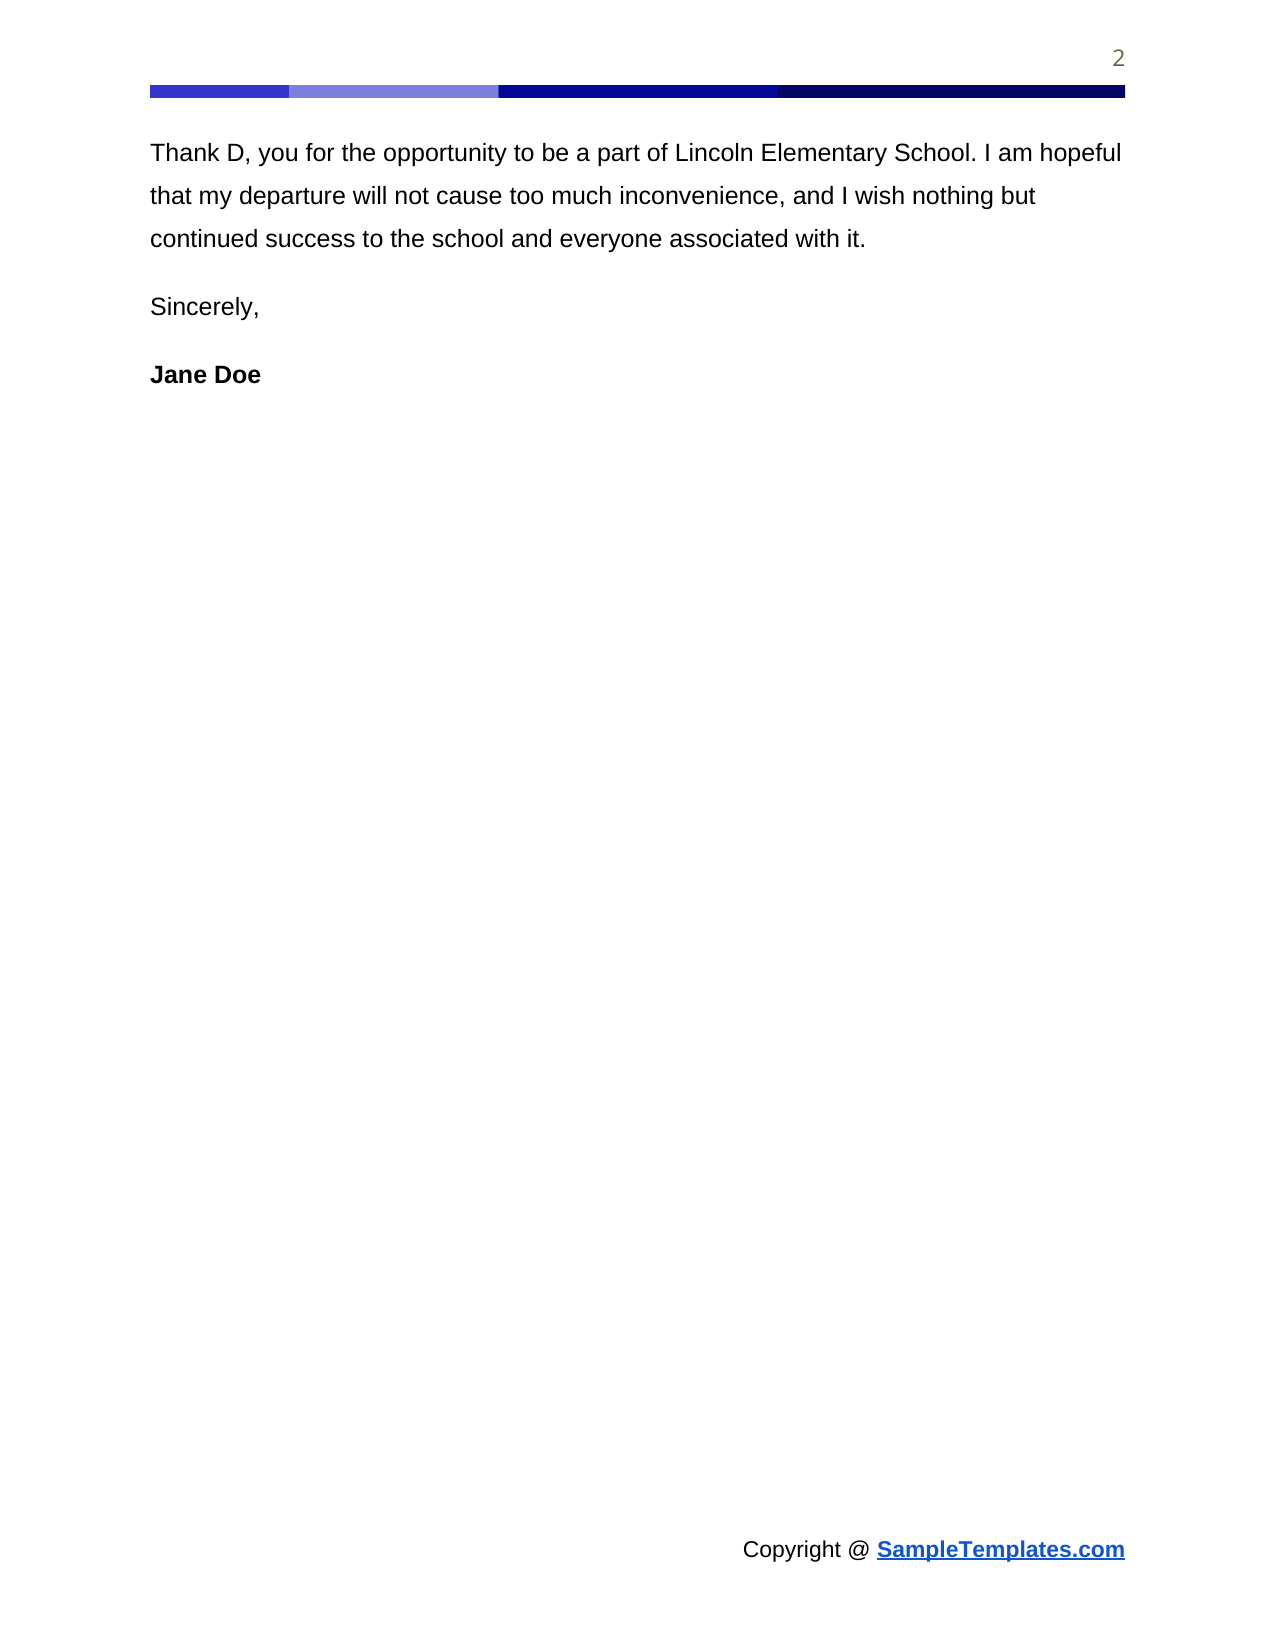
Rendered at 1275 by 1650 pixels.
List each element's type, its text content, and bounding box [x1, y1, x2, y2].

text Sincerely, [150, 292, 1125, 321]
text Thank D, you for the opportunity to be a part of Lincoln Elementary School. I am hopeful that my departure will not cause too much inconvenience, and I wish nothing but continued success to the school and everyone associated with it. [150, 137, 1125, 252]
text Jane Doe [150, 360, 1125, 389]
picture [150, 85, 1125, 98]
